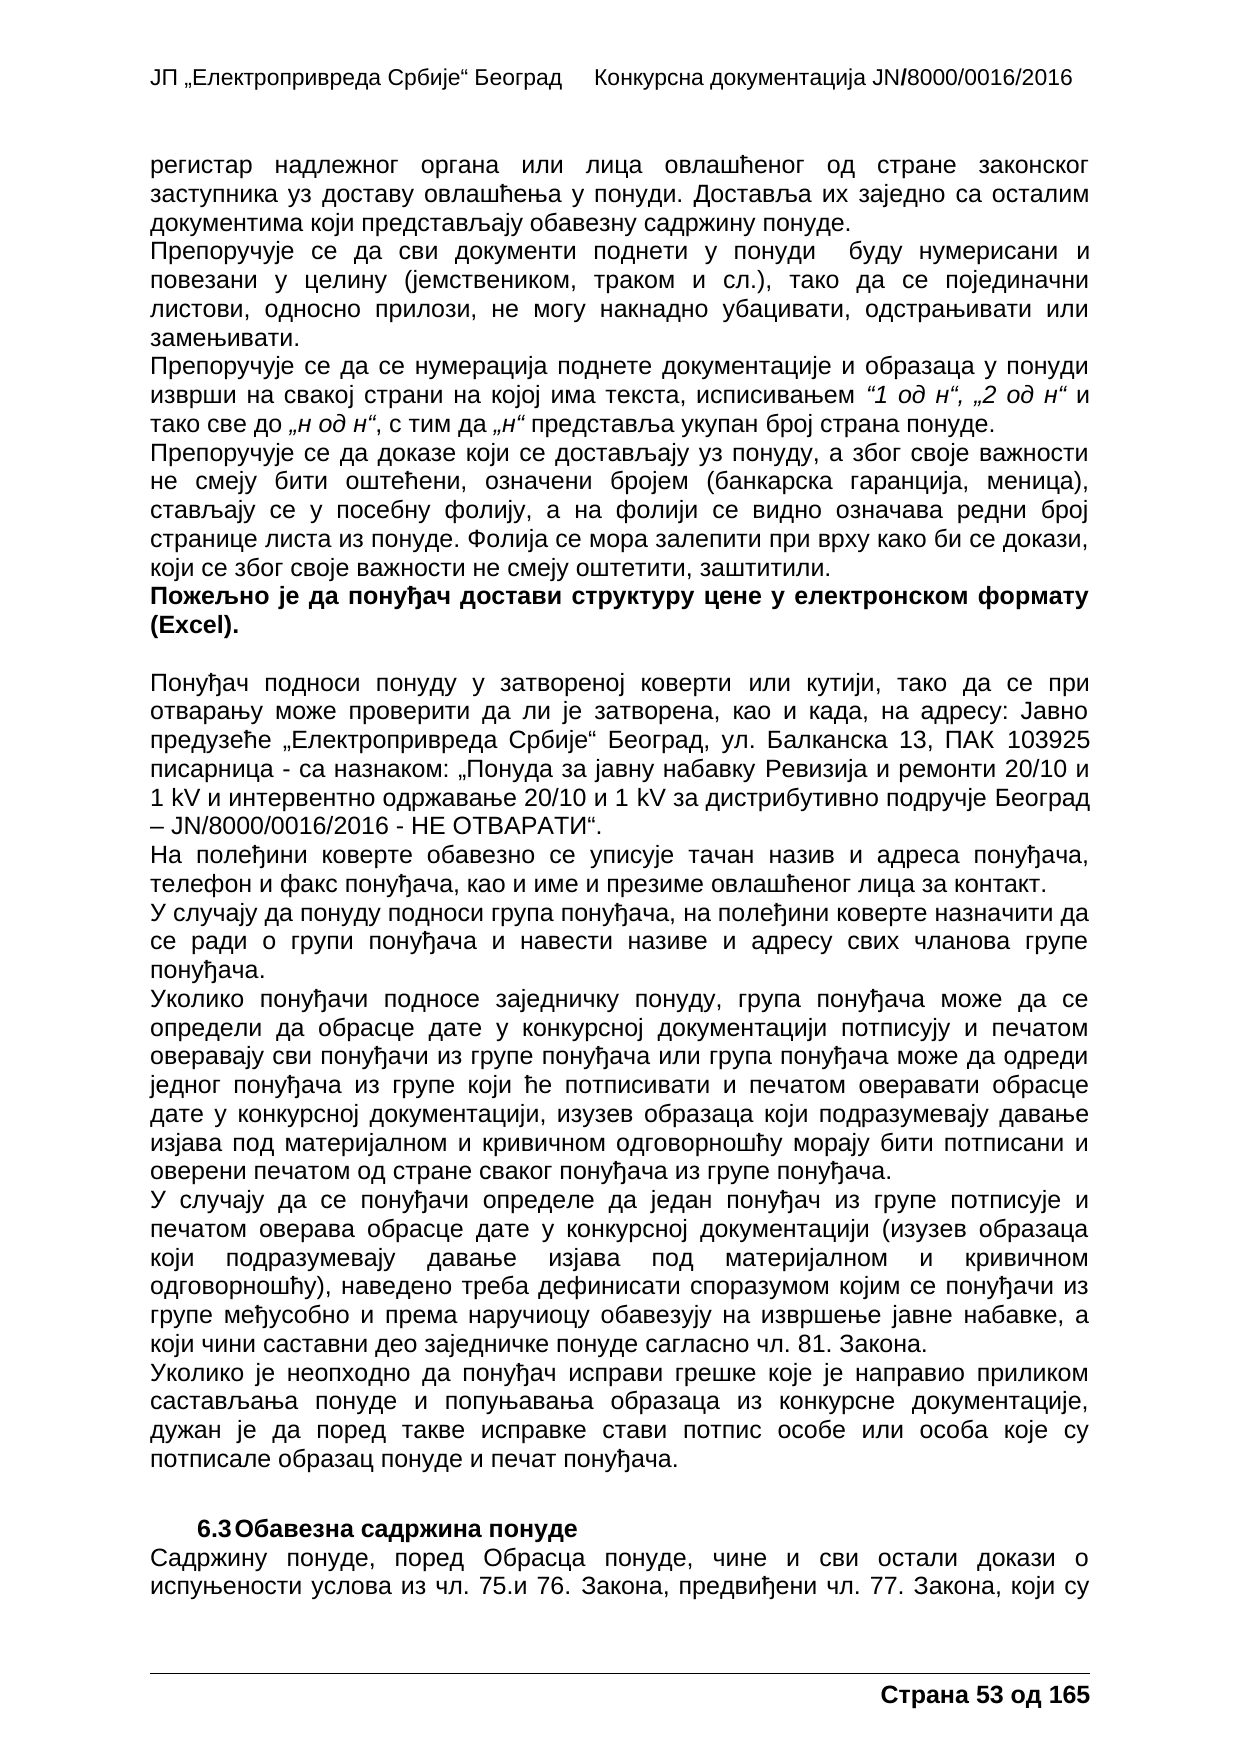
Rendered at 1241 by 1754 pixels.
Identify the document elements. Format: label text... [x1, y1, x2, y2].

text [150, 1542, 1090, 1600]
text У случају да понуду подноси група понуђача, на полеђини коверте назначити да се ради о групи понуђача и навести називе и адресу свих чланова групе понуђача. [150, 897, 1090, 984]
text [150, 150, 1090, 236]
text Уколико понуђачи подносе заједничку понуду, група понуђача може да се определи да обрасце дате у конкурсној документацији потписују и печатом оверавају сви понуђачи из групе понуђача или група понуђача може да одреди једног понуђача из групе који ће потписивати и печатом оверавати обрасце дате у конкурсној документацији, изузев образаца који подразумевају давање изјава под материјалном и кривичном одговорношћу морају бити потписани и оверени печатом од стране сваког понуђача из групе понуђача. [150, 984, 1090, 1185]
text Препоручује се да се нумерација поднете документације и образаца у понуди изврши на свакоj страни на којој има текста, исписивањем “1 од н“, „2 од н“ и тако све до „н од н“, с тим да „н“ представља укупан број страна понуде. [150, 351, 1090, 437]
text Уколико је неопходно да понуђач исправи грешке које је направио приликом састављања понуде и попуњавања образаца из конкурсне документације, дужан је да поред такве исправке стави потпис особе или особа које су потписале образац понуде и печат понуђача. [150, 1357, 1090, 1472]
text Препоручује се да сви документи поднети у понуди буду нумерисани и повезани у целину (јемствеником, траком и сл.), тако да се појединачни листови, односно прилози, не могу накнадно убацивати, одстрањивати или замењивати. [150, 236, 1090, 351]
text Препоручује се да доказе који се достављају уз понуду, а због своје важности не смеју бити оштећени, означени бројем (банкарска гаранција, меница), стављају се у посебну фолију, а на фолији се видно означава редни број странице листа из понуде. Фолија се мора залепити при врху како би се докази, који се због своје важности не смеју оштетити, заштитили. [150, 437, 1090, 581]
text На полеђини коверте обавезно се уписује тачан назив и адреса понуђача, телефон и факс понуђача, као и име и презиме овлашћеног лица за контакт. [150, 840, 1090, 897]
list Обавезна садржина понуде [197, 1514, 1090, 1542]
text У случају да се понуђачи определе да један понуђач из групе потписује и печатом оверава обрасце дате у конкурсној документацији (изузев образаца који подразумевају давање изјава под материјалном и кривичном одговорношћу), наведено треба дефинисати споразумом којим се понуђачи из групе међусобно и према наручиоцу обавезују на извршење јавне набавке, а који чини саставни део заједничке понуде сагласно чл. 81. Закона. [150, 1185, 1090, 1357]
text Понуђач подноси понуду у затвореној коверти или кутији, тако да се при отварању може проверити да ли је затворена, као и када, на адресу: Јавно предузеће „Електропривреда Србије“ Београд, ул. Балканска 13, ПАК 103925 писарница - са назнаком: „Понуда за јавну набавку Ревизија и ремонти 20/10 и 1 kV и интервентно одржавање 20/10 и 1 kV за дистрибутивно подручје Београд – JN/8000/0016/2016 - НЕ ОТВАРАТИ“. [150, 667, 1090, 840]
text Пожељно је да понуђач достави структуру цене у електронском формату (Excel). [150, 581, 1090, 639]
